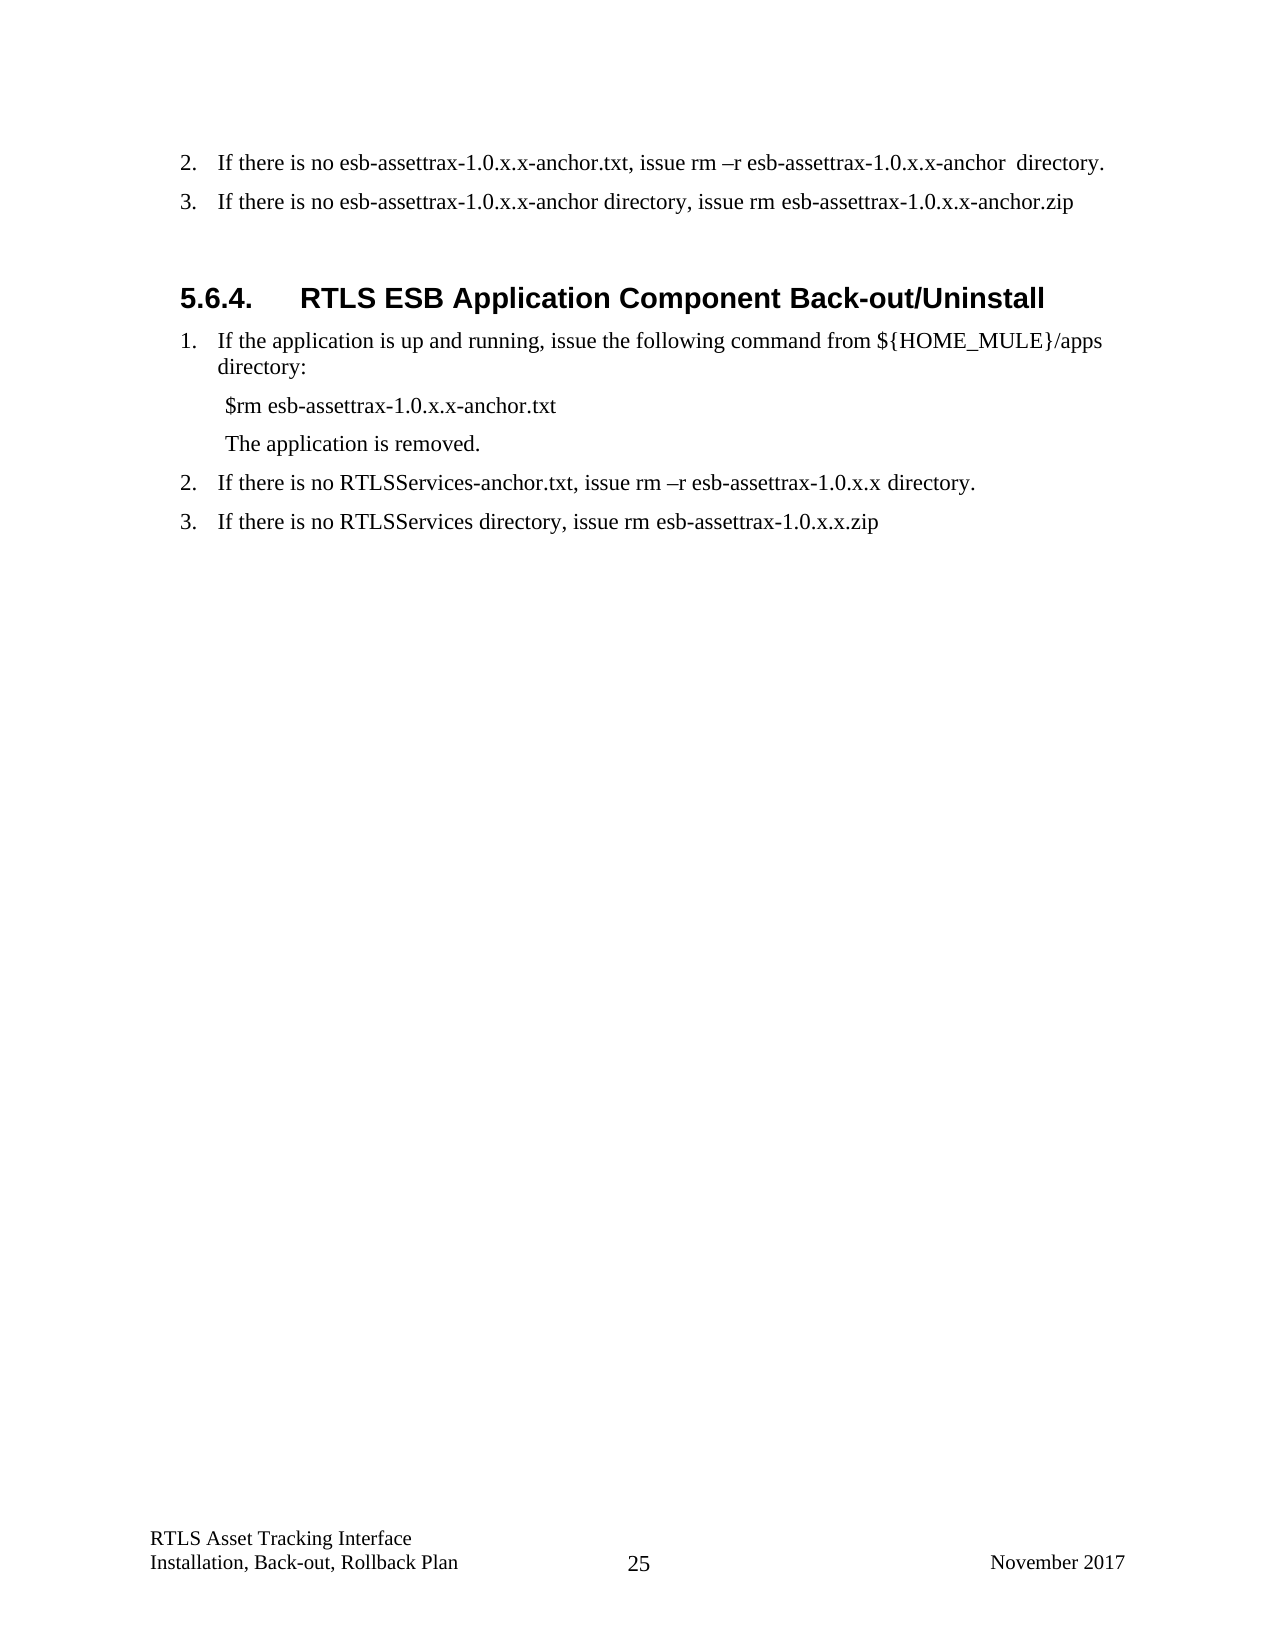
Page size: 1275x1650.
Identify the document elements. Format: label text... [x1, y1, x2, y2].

subtitle RTLS ESB Application Component Back-out/Uninstall [180, 281, 1148, 314]
list If there is no esb-assettrax-1.0.x.x-anchor directory, issue rm esb-assettrax-1.0.x.x-anchor.zip [180, 188, 1148, 214]
list If there is no RTLSServices-anchor.txt, issue rm –r esb-assettrax-1.0.x.x directory. [180, 469, 1148, 496]
list If there is no esb-assettrax-1.0.x.x-anchor.txt, issue rm –r esb-assettrax-1.0.x.x-anchor directory. [180, 149, 1148, 176]
text $rm esb-assettrax-1.0.x.x-anchor.txt The application is removed. [225, 392, 559, 457]
list If the application is up and running, issue the following command from ${HOME_MULE}/apps directory: [180, 327, 1104, 379]
list If there is no RTLSServices directory, issue rm esb-assettrax-1.0.x.x.zip [180, 508, 1148, 534]
